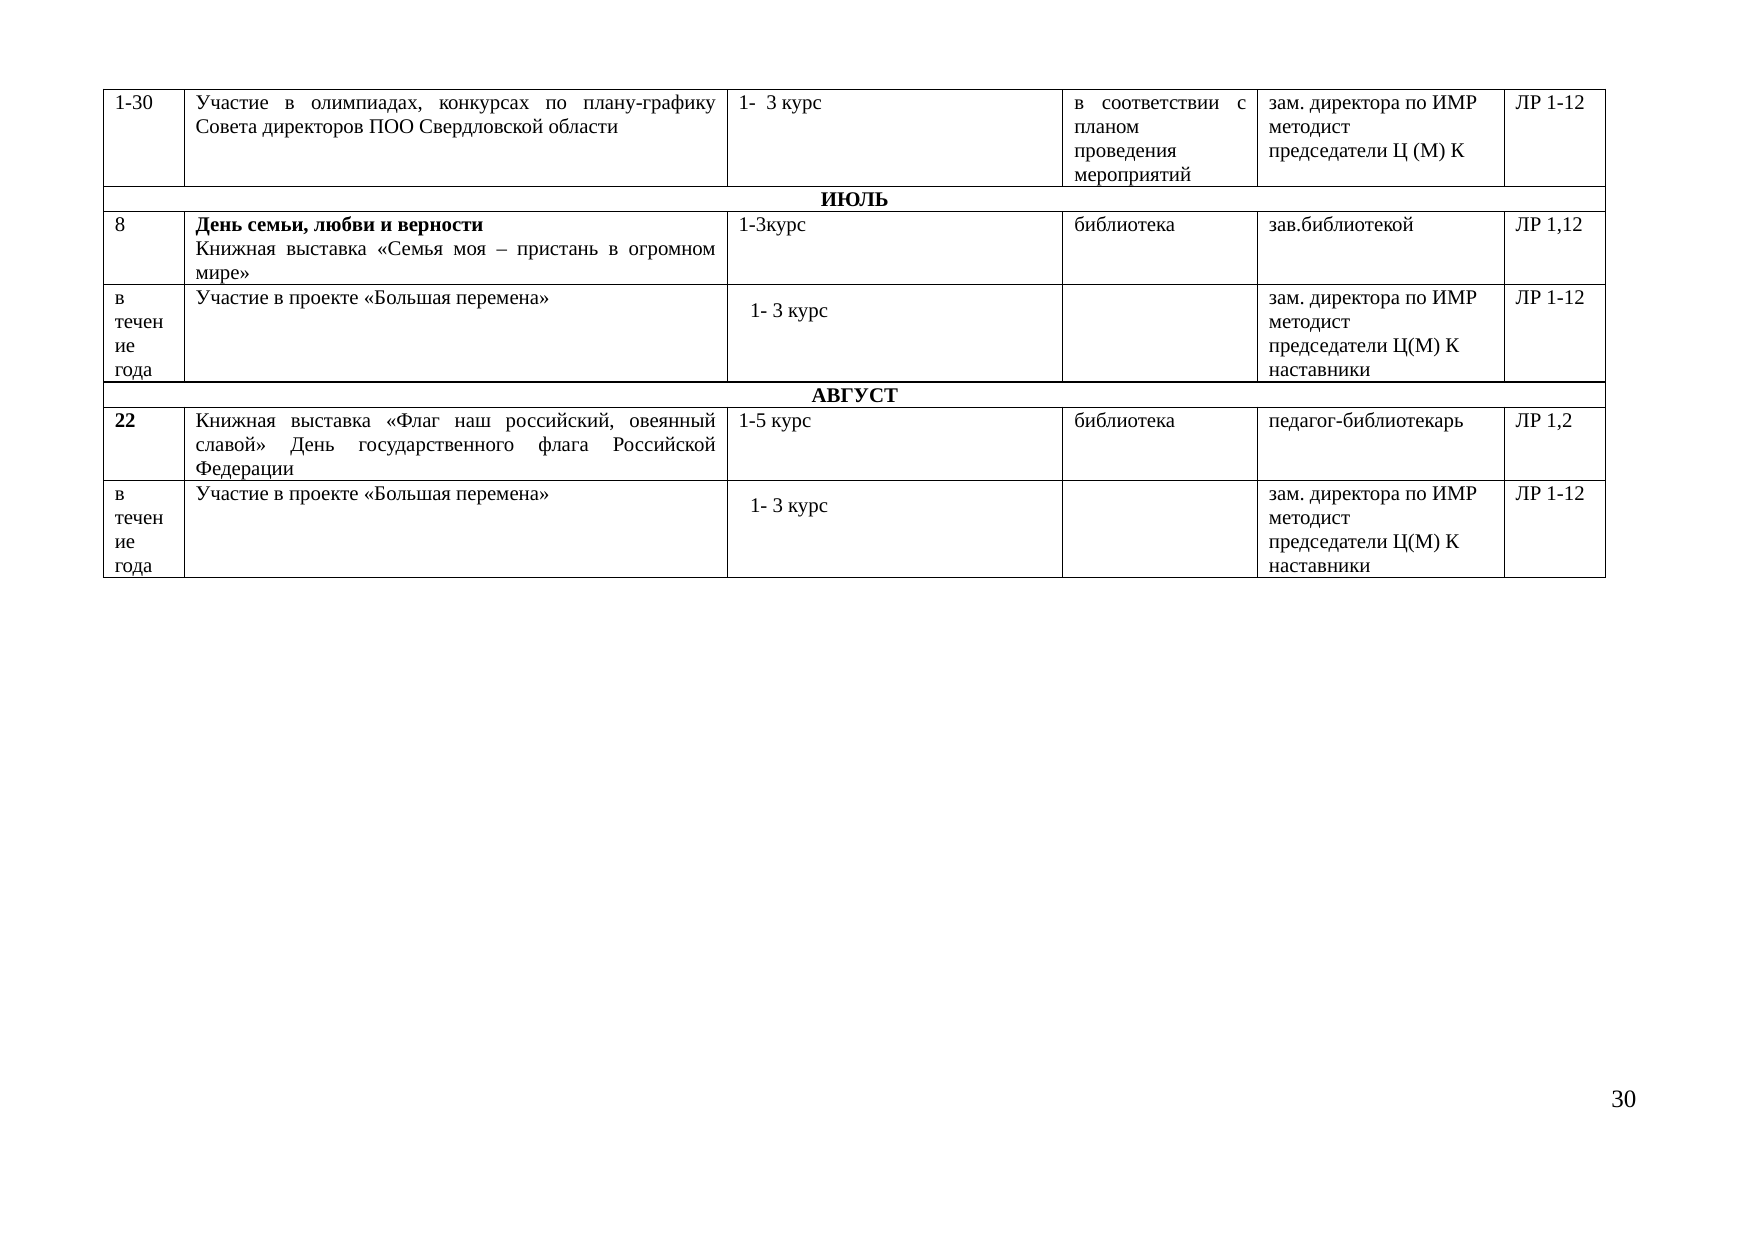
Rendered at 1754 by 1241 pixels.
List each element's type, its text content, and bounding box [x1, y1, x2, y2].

table_cell 1-3курс [728, 212, 1062, 284]
table_cell 1- 3 курс [728, 285, 1062, 381]
table_cell День семьи, любви и верности Книжная выставка «Семья моя – пристань в огромном мире» [185, 212, 727, 284]
table_cell ЛР 1-12 [1505, 481, 1605, 577]
table_cell 1-30 [104, 90, 184, 186]
table_cell Участие в проекте «Большая перемена» [185, 481, 727, 577]
table_cell зам. директора по ИМР методист председатели Ц(М) К наставники [1258, 285, 1504, 381]
table_cell ЛР 1-12 [1505, 285, 1605, 381]
table_cell зав.библиотекой [1258, 212, 1504, 284]
table_cell 22 [104, 408, 184, 480]
table_cell библиотека [1063, 212, 1257, 284]
table_cell в течение года [104, 285, 184, 381]
table_cell АВГУСТ [104, 383, 1605, 407]
table_cell 8 [104, 212, 184, 284]
table_cell ЛР 1,12 [1505, 212, 1605, 284]
table_cell ЛР 1,2 [1505, 408, 1605, 480]
table_cell [1063, 285, 1257, 381]
table_cell [1063, 481, 1257, 577]
table_cell зам. директора по ИМР методист председатели Ц (М) К [1258, 90, 1504, 186]
table_cell зам. директора по ИМР методист председатели Ц(М) К наставники [1258, 481, 1504, 577]
table_cell Участие в олимпиадах, конкурсах по плану-графику Совета директоров ПОО Свердловской области [185, 90, 727, 186]
table_cell библиотека [1063, 408, 1257, 480]
table_cell 1- 3 курс [728, 90, 1062, 186]
table_cell 1-5 курс [728, 408, 1062, 480]
table_cell ИЮЛЬ [104, 187, 1605, 211]
table_cell педагог-библиотекарь [1258, 408, 1504, 480]
table_cell 1- 3 курс [728, 481, 1062, 577]
table_cell в течение года [104, 481, 184, 577]
table_cell ЛР 1-12 [1505, 90, 1605, 186]
table_cell в соответствии с планом проведения мероприятий [1063, 90, 1257, 186]
table_cell Участие в проекте «Большая перемена» [185, 285, 727, 381]
table_cell Книжная выставка «Флаг наш российский, овеянный славой» День государственного флага Российской Федерации [185, 408, 727, 480]
